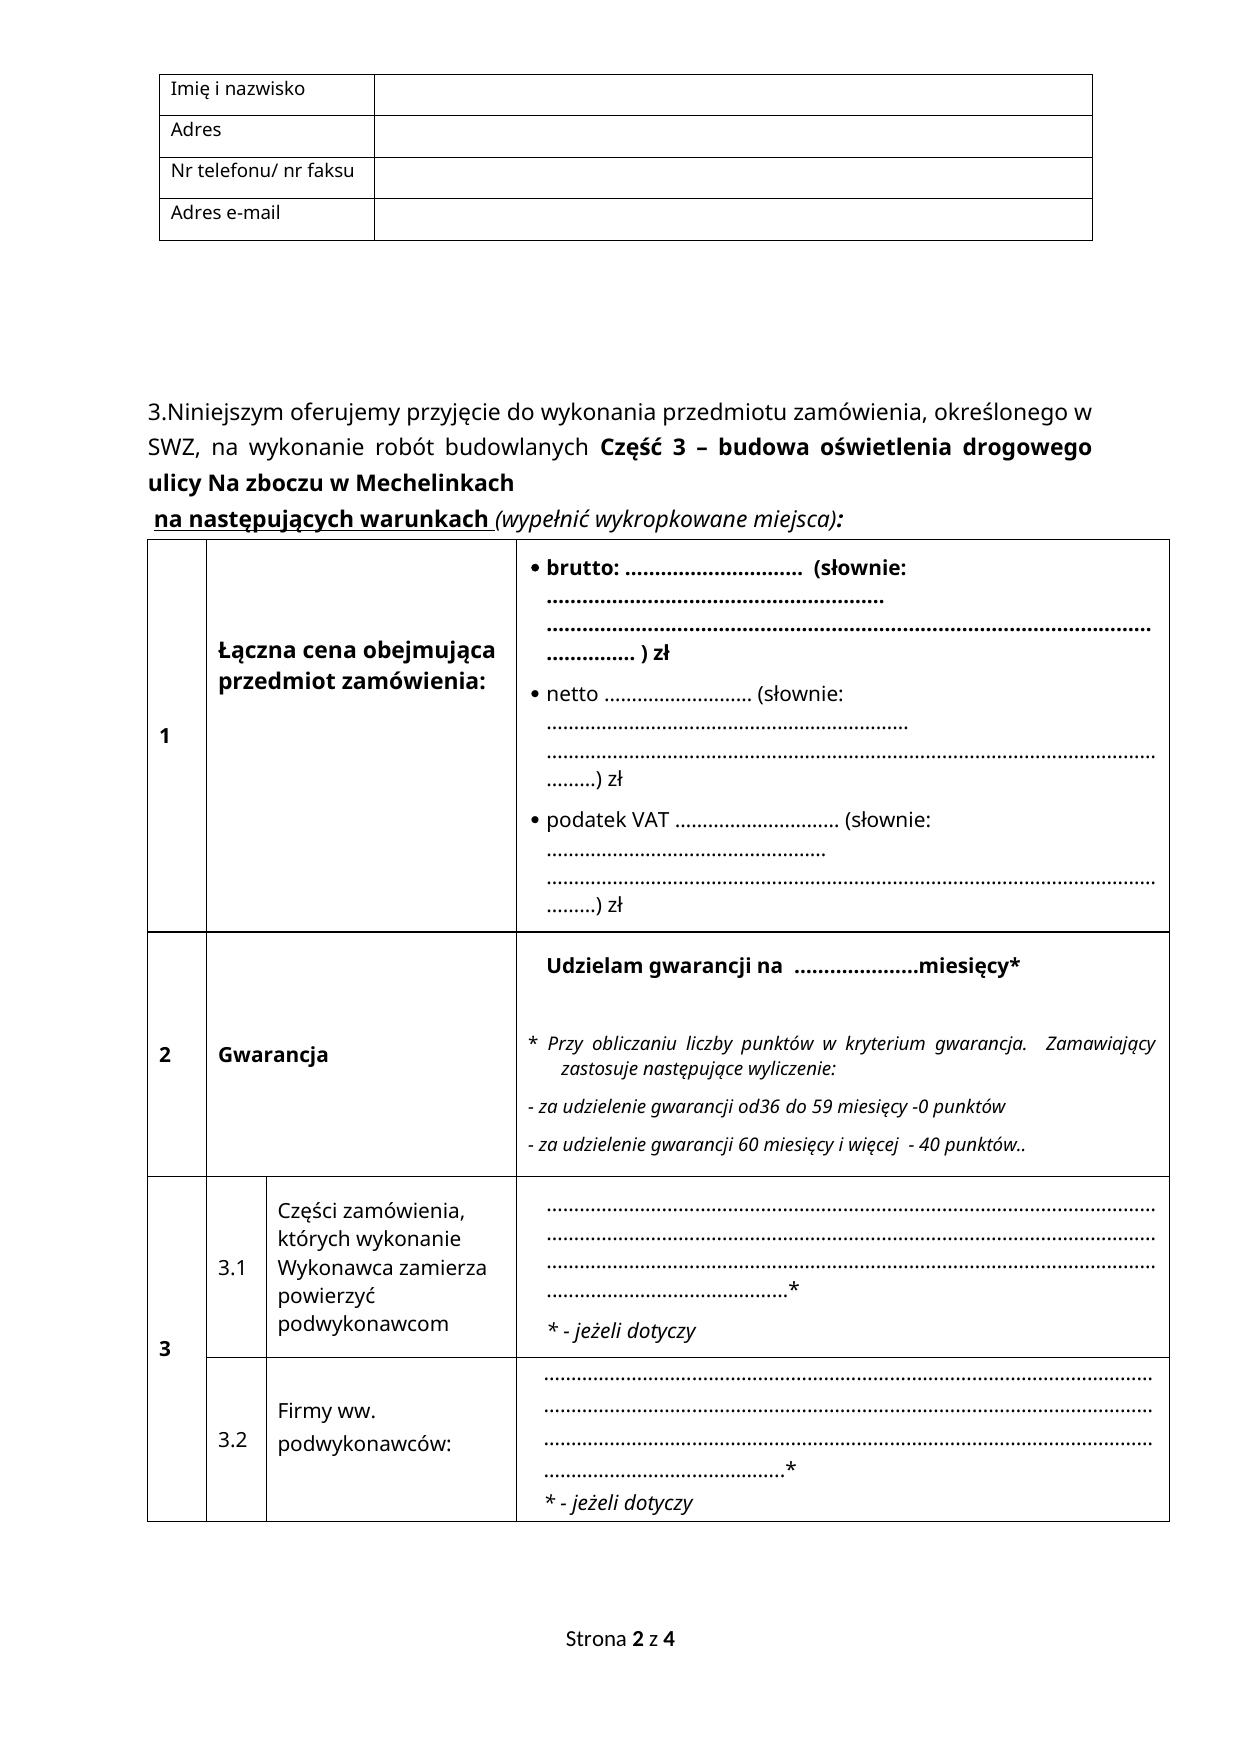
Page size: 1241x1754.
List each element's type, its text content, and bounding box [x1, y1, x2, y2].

table_cell Adres [160, 116, 374, 157]
table_header 1 [148, 540, 206, 931]
table_cell Firmy ww. podwykonawców: [267, 1358, 516, 1521]
table_cell [375, 116, 1092, 157]
table_cell 3.2 [207, 1358, 266, 1521]
table_cell [375, 158, 1092, 198]
table_cell 3.1 [207, 1177, 266, 1357]
table_header [375, 75, 1092, 115]
table_cell ………………………………………………………………………………………………………………………………………………………………………………………………………………………………………………………………………………………………………..……………………………………* * - jeżeli dotyczy [517, 1177, 1169, 1357]
table_cell Części zamówienia, których wykonanie Wykonawca zamierza powierzyć podwykonawcom [267, 1177, 516, 1357]
table_header Łączna cena obejmująca przedmiot zamówienia: [207, 540, 516, 931]
table_cell 2 [148, 933, 206, 1176]
table_cell Adres e-mail [160, 199, 374, 240]
table_header brutto: ………………………… (słownie: ………………………………………………… ……………………………………………………………………………………………………… ) zł netto ……………………… (słownie: ………………………………………………………… …………………………………………………………………………………………………………) zł podatek VAT ………………………… (słownie: …………………………………………… …………………………………………………………………………………………………………) zł [517, 540, 1169, 931]
text 3.Niniejszym oferujemy przyjęcie do wykonania przedmiotu zamówienia, określonego w SWZ, na wykonanie robót budowlanych Część 3 – budowa oświetlenia drogowego ulicy Na zboczu w Mechelinkach [148, 395, 1093, 498]
table_cell Udzielam gwarancji na …………………miesięcy* * Przy obliczaniu liczby punktów w kryterium gwarancja. Zamawiający zastosuje następujące wyliczenie: - za udzielenie gwarancji od36 do 59 miesięcy -0 punktów - za udzielenie gwarancji 60 miesięcy i więcej - 40 punktów.. [517, 933, 1169, 1176]
table_cell 3 [148, 1177, 206, 1521]
table_cell Nr telefonu/ nr faksu [160, 158, 374, 198]
table_cell [375, 199, 1092, 240]
table_cell Gwarancja [207, 933, 516, 1176]
table_cell ……………………………………………………………………………………………………………………………………………………………………………………………………………………………………………………………………………………………………………………………………………..* * - jeżeli dotyczy [517, 1358, 1169, 1521]
table_header Imię i nazwisko [160, 75, 374, 115]
text na następujących warunkach (wypełnić wykropkowane miejsca): [148, 503, 1093, 534]
